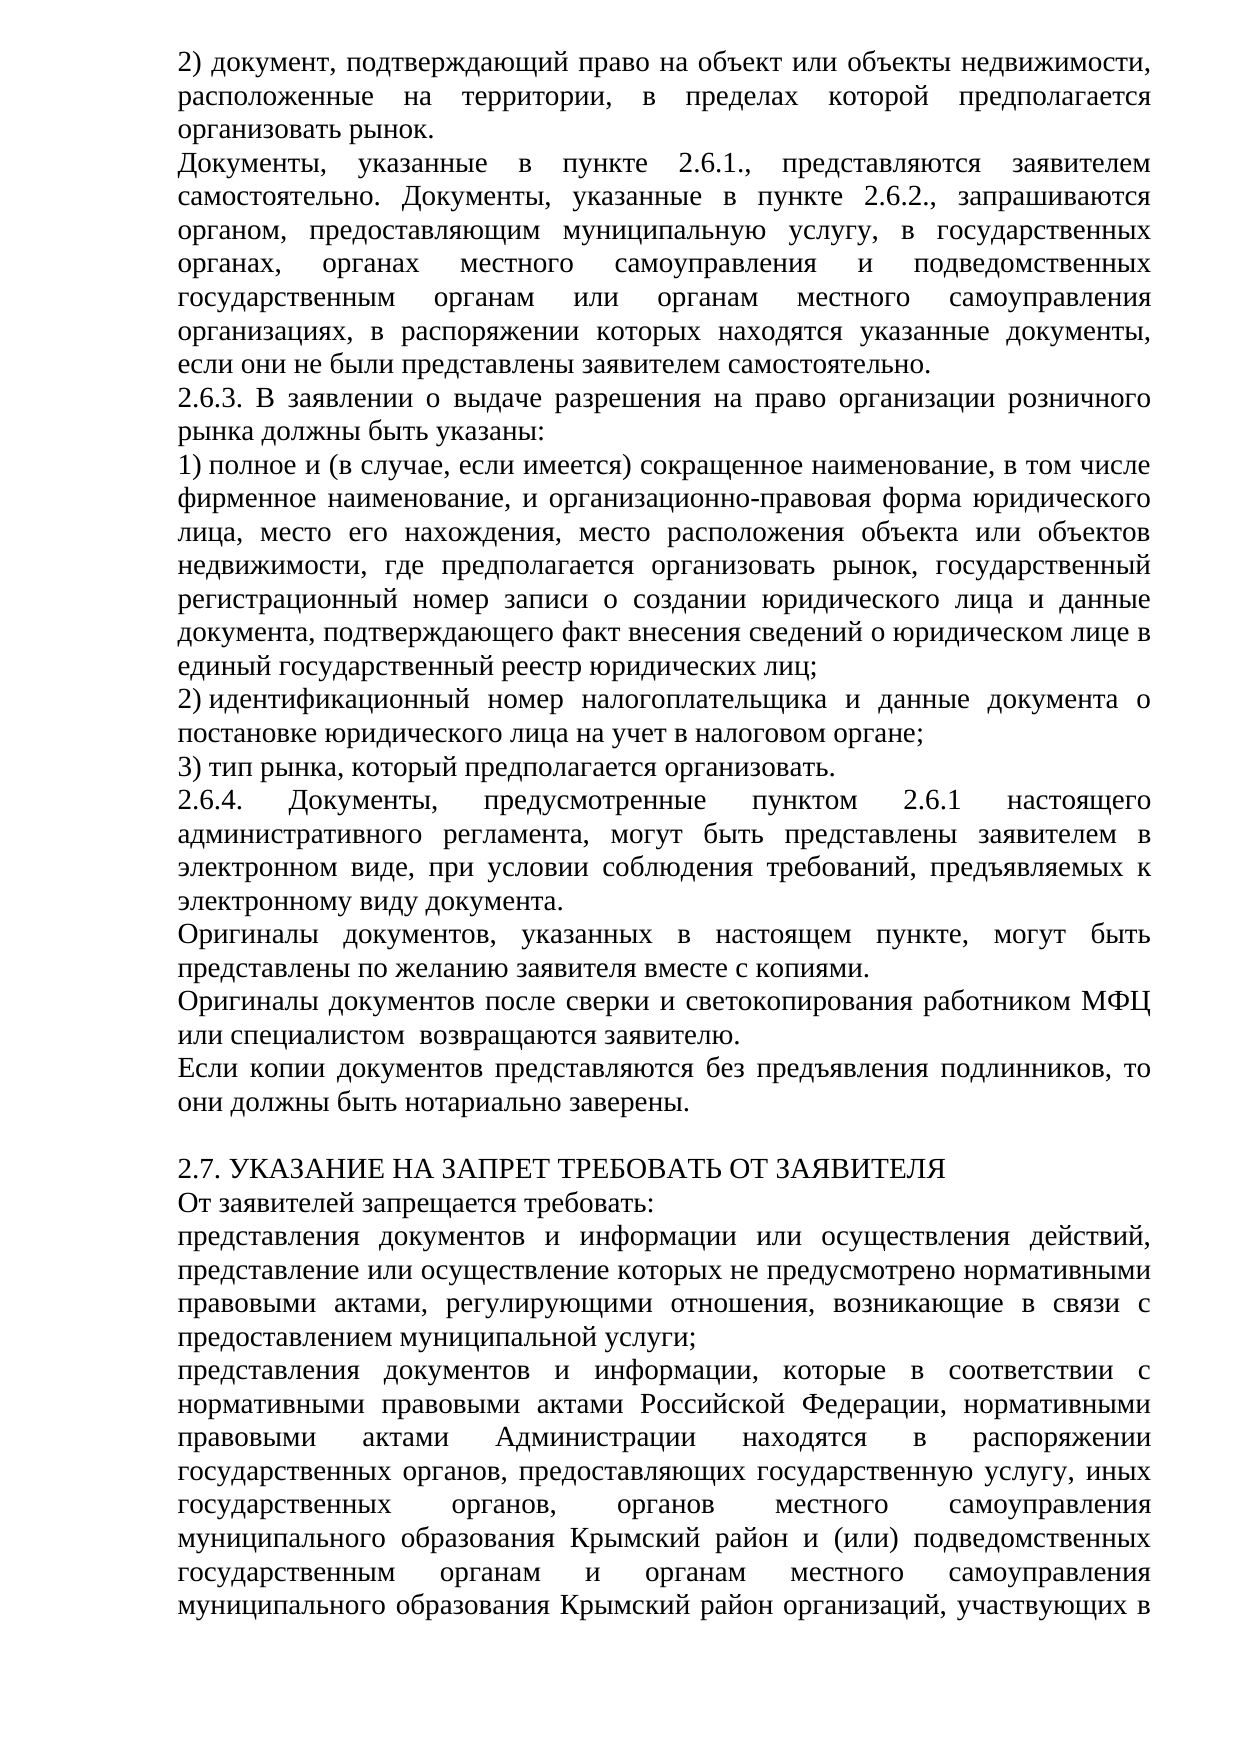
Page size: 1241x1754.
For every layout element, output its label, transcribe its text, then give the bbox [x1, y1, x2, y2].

text Оригиналы документов, указанных в настоящем пункте, могут быть представлены по желанию заявителя вместе с копиями. [177, 916, 1152, 983]
text 2.6.3. В заявлении о выдаче разрешения на право организации розничного рынка должны быть указаны: [177, 380, 1152, 447]
text 2.7. УКАЗАНИЕ НА ЗАПРЕТ ТРЕБОВАТЬ ОТ ЗАЯВИТЕЛЯ [177, 1151, 1152, 1185]
text 1) полное и (в случае, если имеется) сокращенное наименование, в том числе фирменное наименование, и организационно-правовая форма юридического лица, место его нахождения, место расположения объекта или объектов недвижимости, где предполагается организовать рынок, государственный регистрационный номер записи о создании юридического лица и данные документа, подтверждающего факт внесения сведений о юридическом лице в единый государственный реестр юридических лиц; [177, 447, 1152, 682]
text От заявителей запрещается требовать: [177, 1185, 1145, 1218]
text 2.6.4. Документы, предусмотренные пунктом 2.6.1 настоящего административного регламента, могут быть представлены заявителем в электронном виде, при условии соблюдения требований, предъявляемых к электронному виду документа. [177, 782, 1152, 916]
text Оригиналы документов после сверки и светокопирования работником МФЦ или специалистом возвращаются заявителю. [177, 983, 1152, 1051]
text 2) документ, подтверждающий право на объект или объекты недвижимости, расположенные на территории, в пределах которой предполагается организовать рынок. [177, 44, 1152, 145]
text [177, 1352, 1152, 1621]
text представления документов и информации или осуществления действий, представление или осуществление которых не предусмотрено нормативными правовыми актами, регулирующими отношения, возникающие в связи с предоставлением муниципальной услуги; [177, 1218, 1152, 1352]
text 2) идентификационный номер налогоплательщика и данные документа о постановке юридического лица на учет в налоговом органе; [177, 682, 1152, 749]
text Если копии документов представляются без предъявления подлинников, то они должны быть нотариально заверены. [177, 1051, 1152, 1118]
text Документы, указанные в пункте 2.6.1., представляются заявителем самостоятельно. Документы, указанные в пункте 2.6.2., запрашиваются органом, предоставляющим муниципальную услугу, в государственных органах, органах местного самоуправления и подведомственных государственным органам или органам местного самоуправления организациях, в распоряжении которых находятся указанные документы, если они не были представлены заявителем самостоятельно. [177, 145, 1152, 380]
text 3) тип рынка, который предполагается организовать. [177, 749, 1152, 782]
